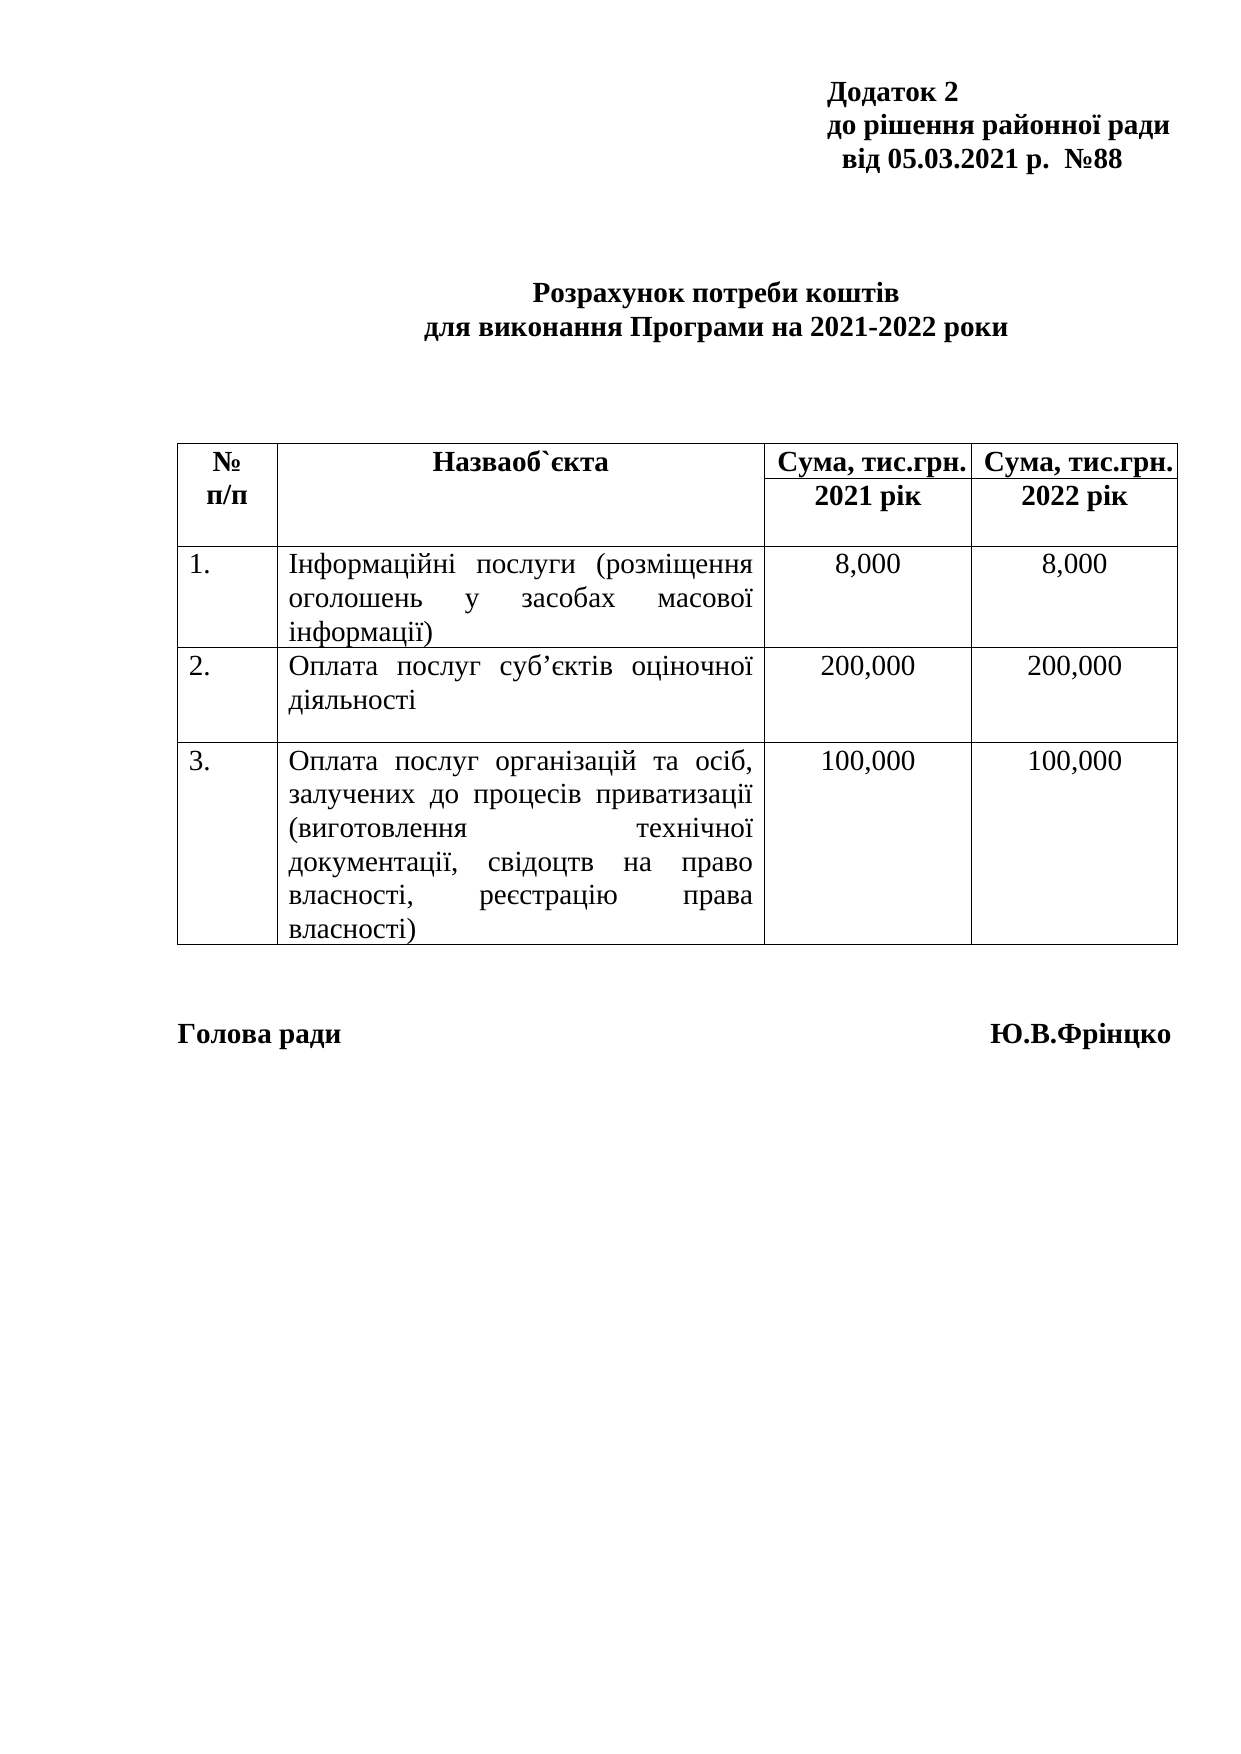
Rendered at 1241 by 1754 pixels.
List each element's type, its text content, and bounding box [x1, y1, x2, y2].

table_cell 100,000 [765, 743, 971, 944]
text Розрахунок потреби коштів [177, 275, 1181, 309]
table_cell 2022 рік [972, 479, 1177, 546]
table_cell 100,000 [972, 743, 1177, 944]
table_cell 2021 рік [765, 479, 971, 546]
text Голова ради Ю.В.Фрінцко [177, 1017, 1181, 1050]
table_header Назваоб`єкта [278, 444, 764, 546]
table_cell Оплата послуг суб’єктів оціночної діяльності [278, 648, 764, 742]
text Додаток 2 [827, 74, 1181, 107]
text до рішення районної ради [827, 107, 1181, 141]
text для виконання Програми на 2021-2022 роки [177, 309, 1181, 342]
table_header Сума, тис.грн. [972, 444, 1177, 477]
table_cell Інформаційні послуги (розміщення оголошень у засобах масової інформації) [278, 547, 764, 647]
table_cell 1. [178, 547, 277, 647]
table_cell 2. [178, 648, 277, 742]
text від 05.03.2021 р. №88 [842, 141, 1181, 174]
table_header № п/п [178, 444, 277, 546]
table_cell 3. [178, 743, 277, 944]
table_cell 8,000 [765, 547, 971, 647]
table_cell 8,000 [972, 547, 1177, 647]
table_cell 200,000 [972, 648, 1177, 742]
table_header Сума, тис.грн. [765, 444, 971, 477]
table_cell 200,000 [765, 648, 971, 742]
table_cell Оплата послуг організацій та осіб, залучених до процесів приватизації (виготовлення технічної документації, свідоцтв на право власності, реєстрацію права власності) [278, 743, 764, 944]
